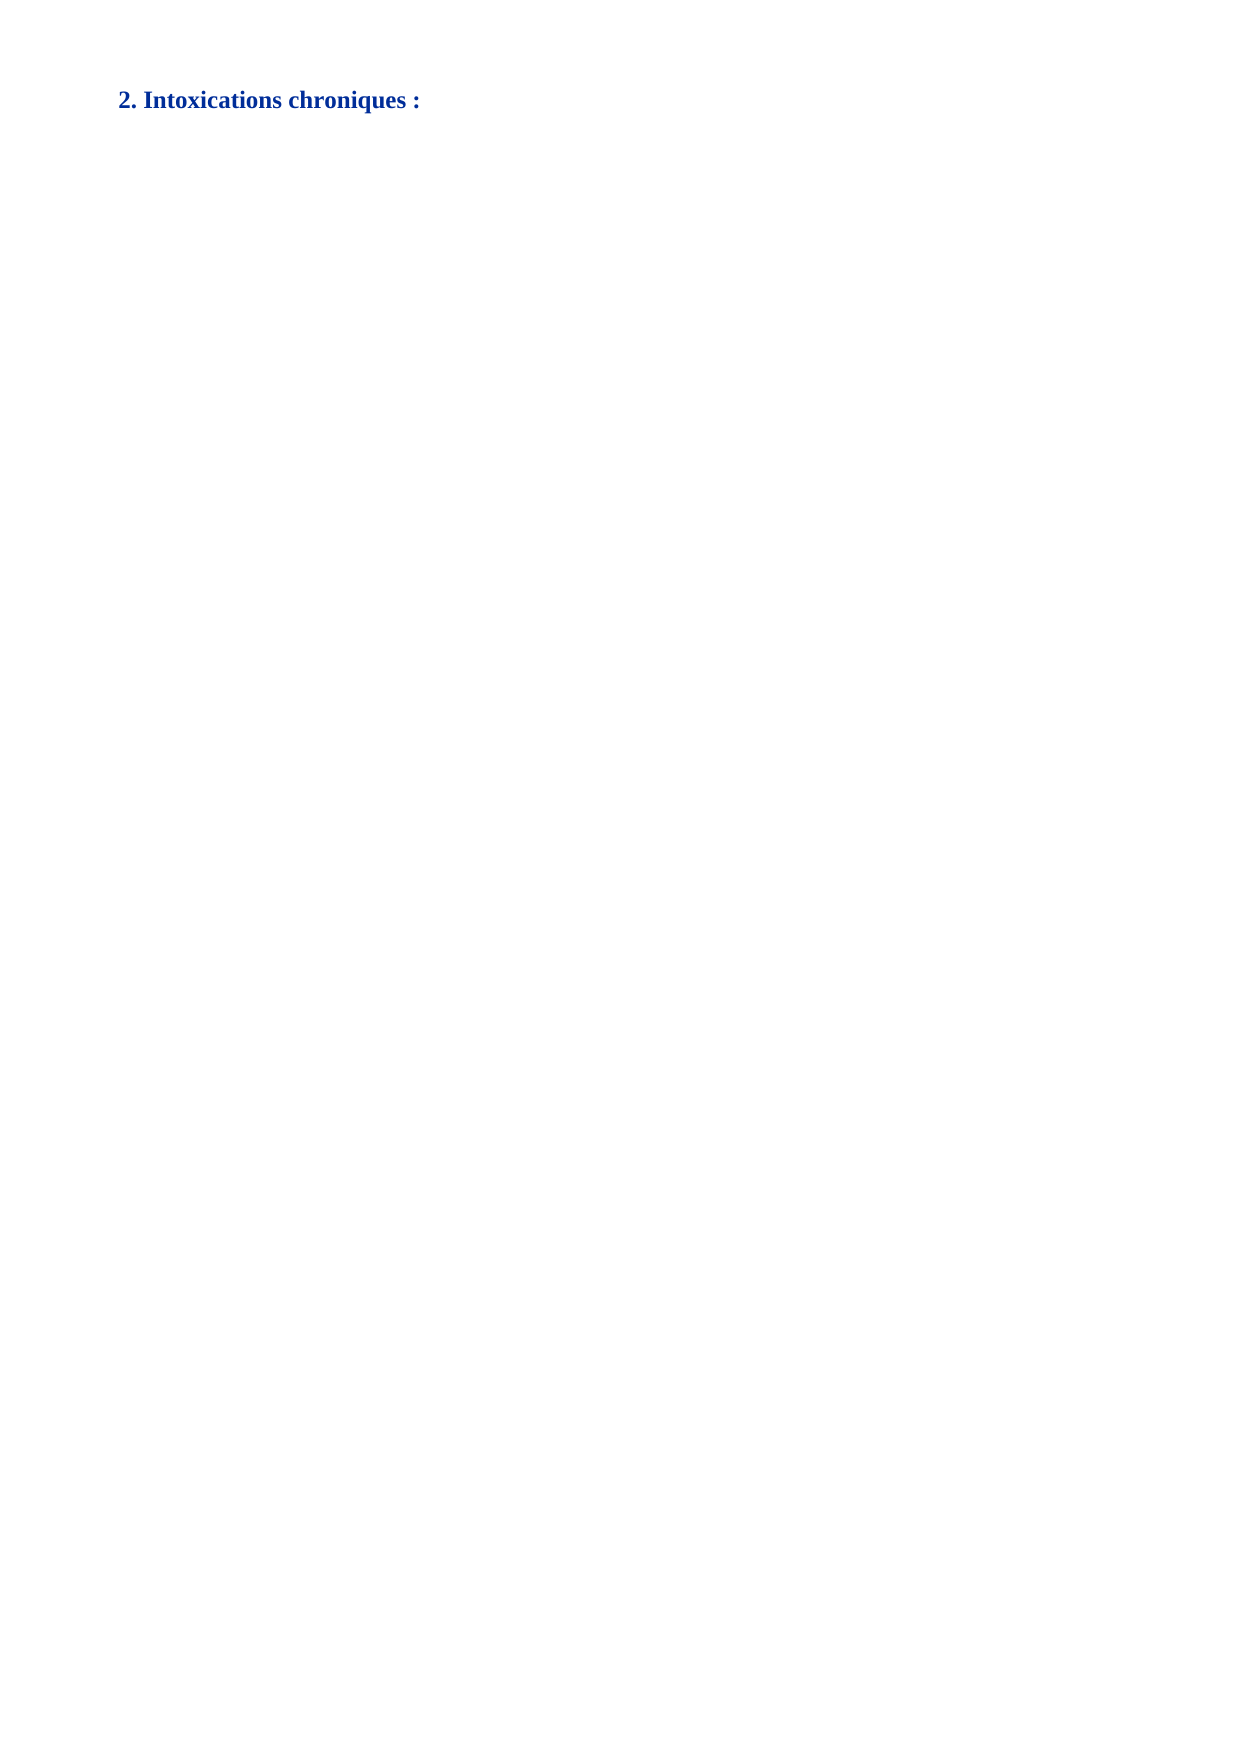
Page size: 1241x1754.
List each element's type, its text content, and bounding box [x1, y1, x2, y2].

text 2. Intoxications chroniques : [118, 85, 1138, 114]
